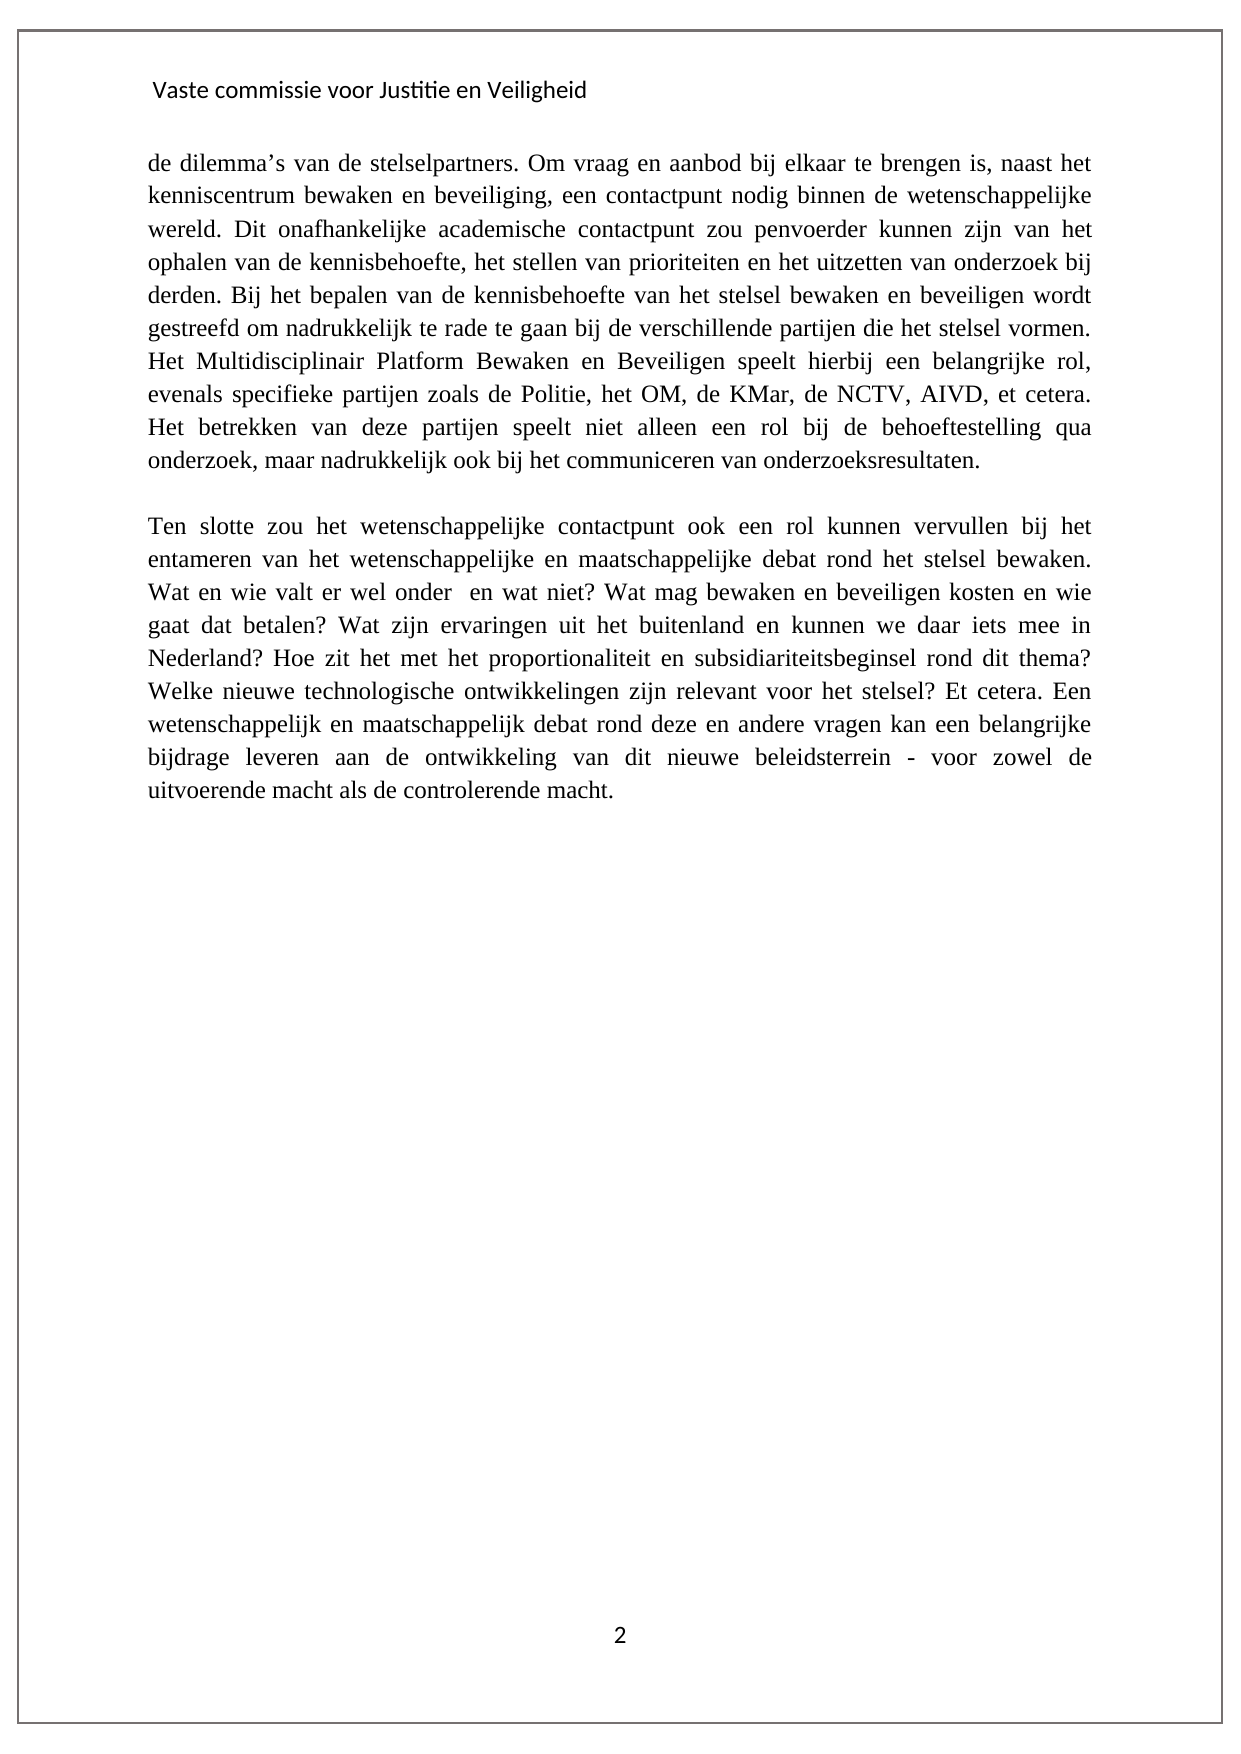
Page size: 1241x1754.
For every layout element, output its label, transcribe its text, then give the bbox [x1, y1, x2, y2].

text Ten slotte zou het wetenschappelijke contactpunt ook een rol kunnen vervullen bij het entameren van het wetenschappelijke en maatschappelijke debat rond het stelsel bewaken. Wat en wie valt er wel onder en wat niet? Wat mag bewaken en beveiligen kosten en wie gaat dat betalen? Wat zijn ervaringen uit het buitenland en kunnen we daar iets mee in Nederland? Hoe zit het met het proportionaliteit en subsidiariteitsbeginsel rond dit thema? Welke nieuwe technologische ontwikkelingen zijn relevant voor het stelsel? Et cetera. Een wetenschappelijk en maatschappelijk debat rond deze en andere vragen kan een belangrijke bijdrage leveren aan de ontwikkeling van dit nieuwe beleidsterrein - voor zowel de uitvoerende macht als de controlerende macht. [148, 511, 1093, 804]
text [148, 148, 1093, 473]
